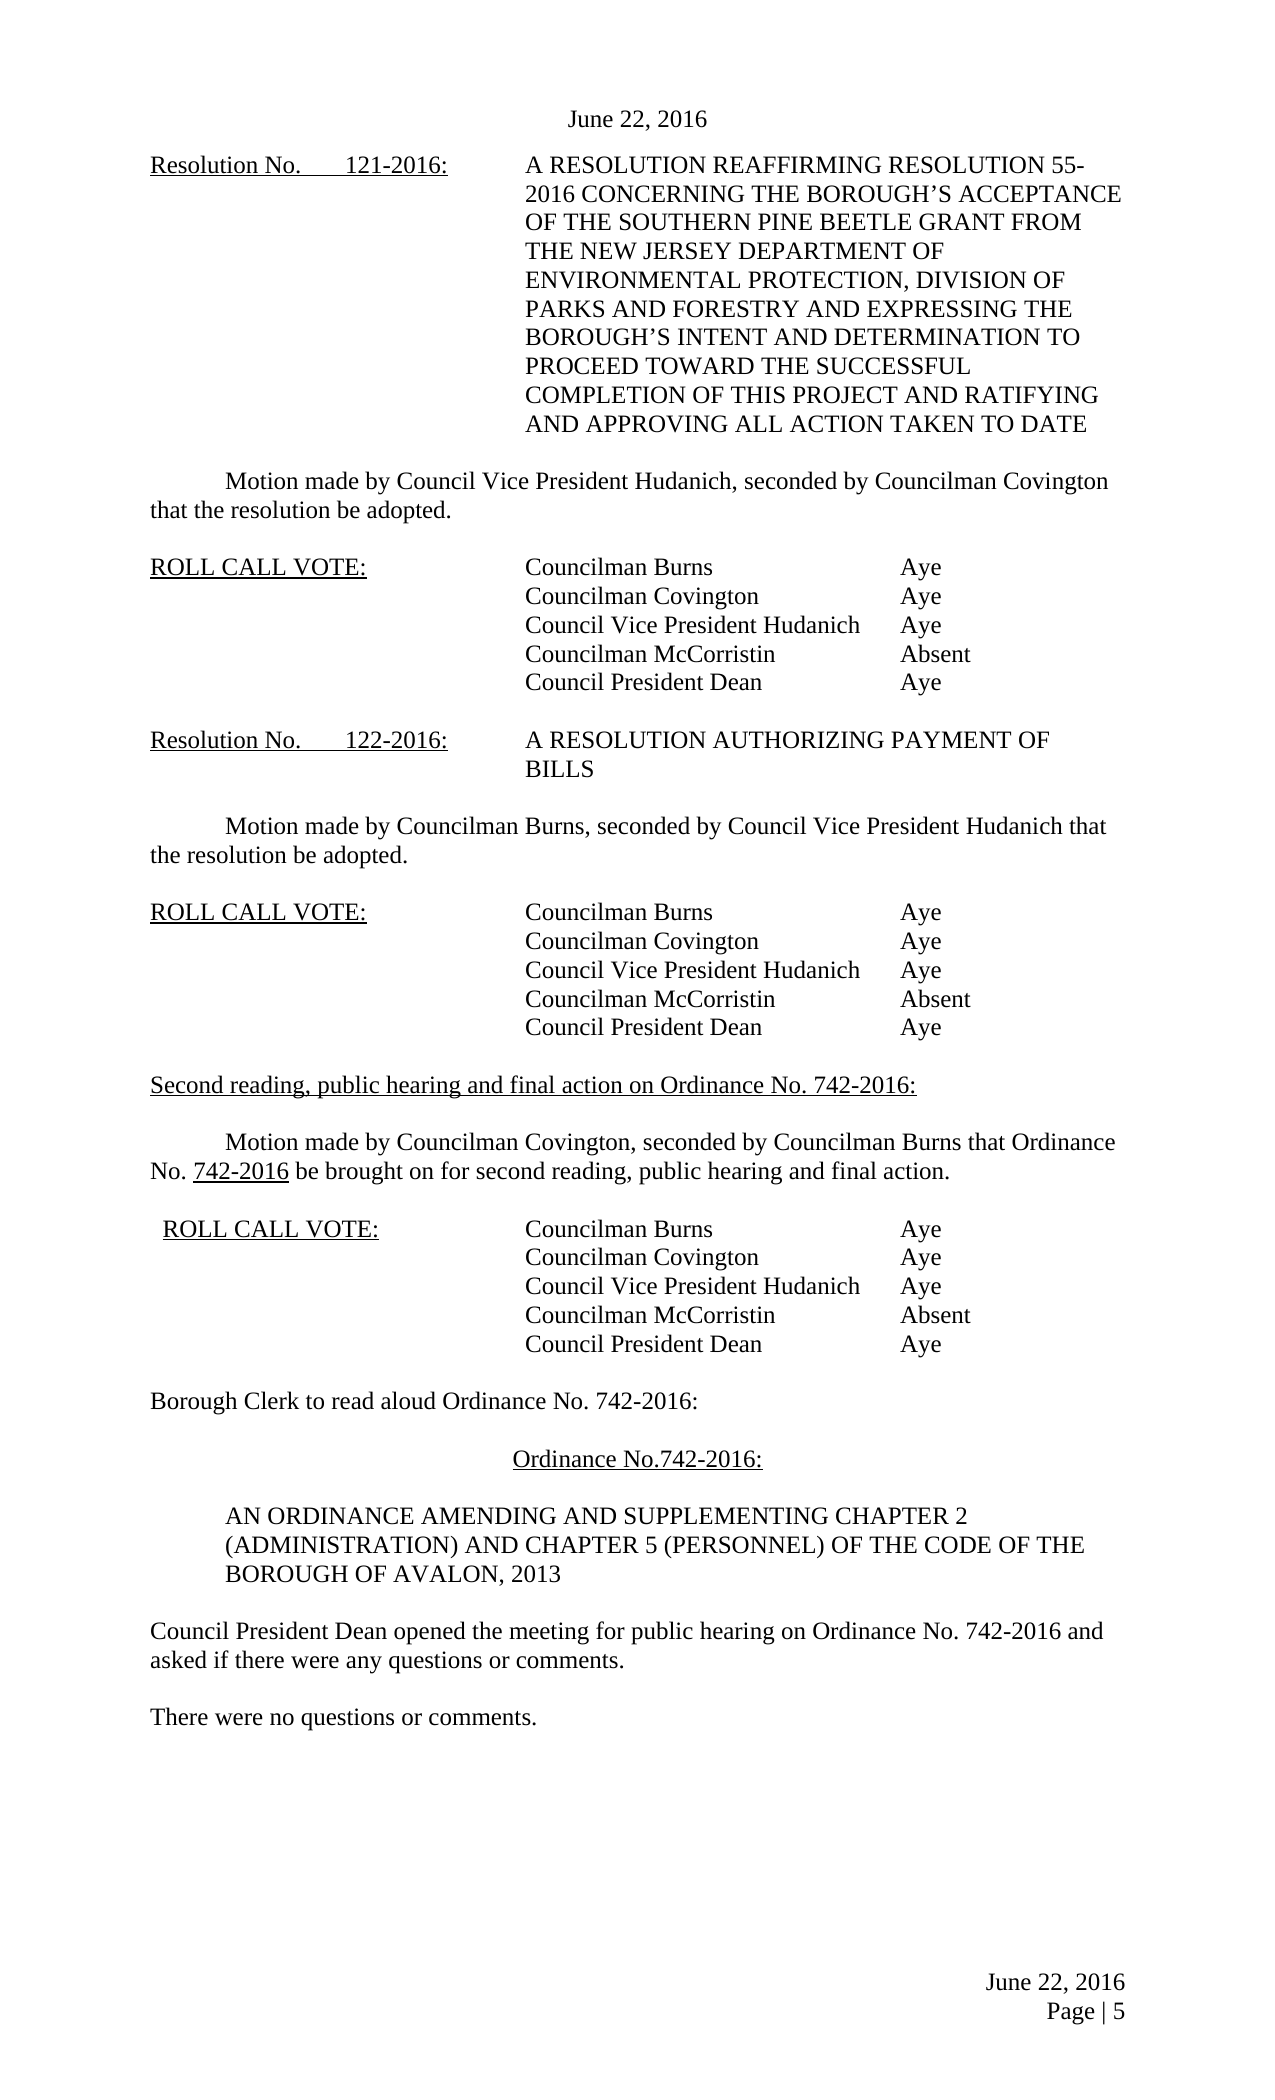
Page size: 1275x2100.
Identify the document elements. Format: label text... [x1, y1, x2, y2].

text AN ORDINANCE AMENDING AND SUPPLEMENTING CHAPTER 2 (ADMINISTRATION) AND CHAPTER 5 (PERSONNEL) OF THE CODE OF THE BOROUGH OF AVALON, 2013 [225, 1501, 1125, 1587]
text Council Vice President Hudanich Aye [150, 610, 1125, 639]
text ROLL CALL VOTE: Councilman Burns Aye [150, 1214, 1125, 1242]
text Borough Clerk to read aloud Ordinance No. 742-2016: [150, 1386, 1125, 1415]
text ROLL CALL VOTE: Councilman Burns Aye [150, 897, 1125, 926]
text Motion made by Councilman Burns, seconded by Council Vice President Hudanich that the resolution be adopted. [150, 811, 1125, 869]
text Council President Dean opened the meeting for public hearing on Ordinance No. 742-2016 and asked if there were any questions or comments. [150, 1616, 1125, 1674]
text Council President Dean Aye [150, 1012, 1125, 1041]
text Resolution No. 122-2016: A RESOLUTION AUTHORIZING PAYMENT OF [150, 725, 1125, 754]
text Council Vice President Hudanich Aye [150, 1271, 1125, 1300]
text Resolution No. 121-2016: A RESOLUTION REAFFIRMING RESOLUTION 55-2016 CONCERNING THE BOROUGH’S ACCEPTANCE OF THE SOUTHERN PINE BEETLE GRANT FROM THE NEW JERSEY DEPARTMENT OF ENVIRONMENTAL PROTECTION, DIVISION OF PARKS AND FORESTRY AND EXPRESSING THE BOROUGH’S INTENT AND DETERMINATION TO PROCEED TOWARD THE SUCCESSFUL COMPLETION OF THIS PROJECT AND RATIFYING AND APPROVING ALL ACTION TAKEN TO DATE [150, 150, 1125, 437]
text BILLS [150, 754, 1125, 782]
text There were no questions or comments. [150, 1702, 1125, 1731]
text Motion made by Council Vice President Hudanich, seconded by Councilman Covington that the resolution be adopted. [150, 466, 1125, 524]
text Second reading, public hearing and final action on Ordinance No. 742-2016: [150, 1070, 1125, 1099]
text Council President Dean Aye [150, 1329, 1125, 1357]
text Motion made by Councilman Covington, seconded by Councilman Burns that Ordinance No. 742-2016 be brought on for second reading, public hearing and final action. [150, 1127, 1125, 1185]
text Councilman Covington Aye [150, 926, 1125, 955]
text Council Vice President Hudanich Aye [150, 955, 1125, 984]
text ROLL CALL VOTE: Councilman Burns Aye [150, 552, 1125, 581]
text Council President Dean Aye [150, 667, 1125, 696]
text Councilman McCorristin Absent [150, 639, 1125, 667]
text Ordinance No.742-2016: [150, 1444, 1125, 1472]
text Councilman McCorristin Absent [150, 984, 1125, 1012]
text Councilman Covington Aye [150, 1242, 1125, 1271]
text Councilman Covington Aye [150, 581, 1125, 610]
text Councilman McCorristin Absent [150, 1300, 1125, 1329]
